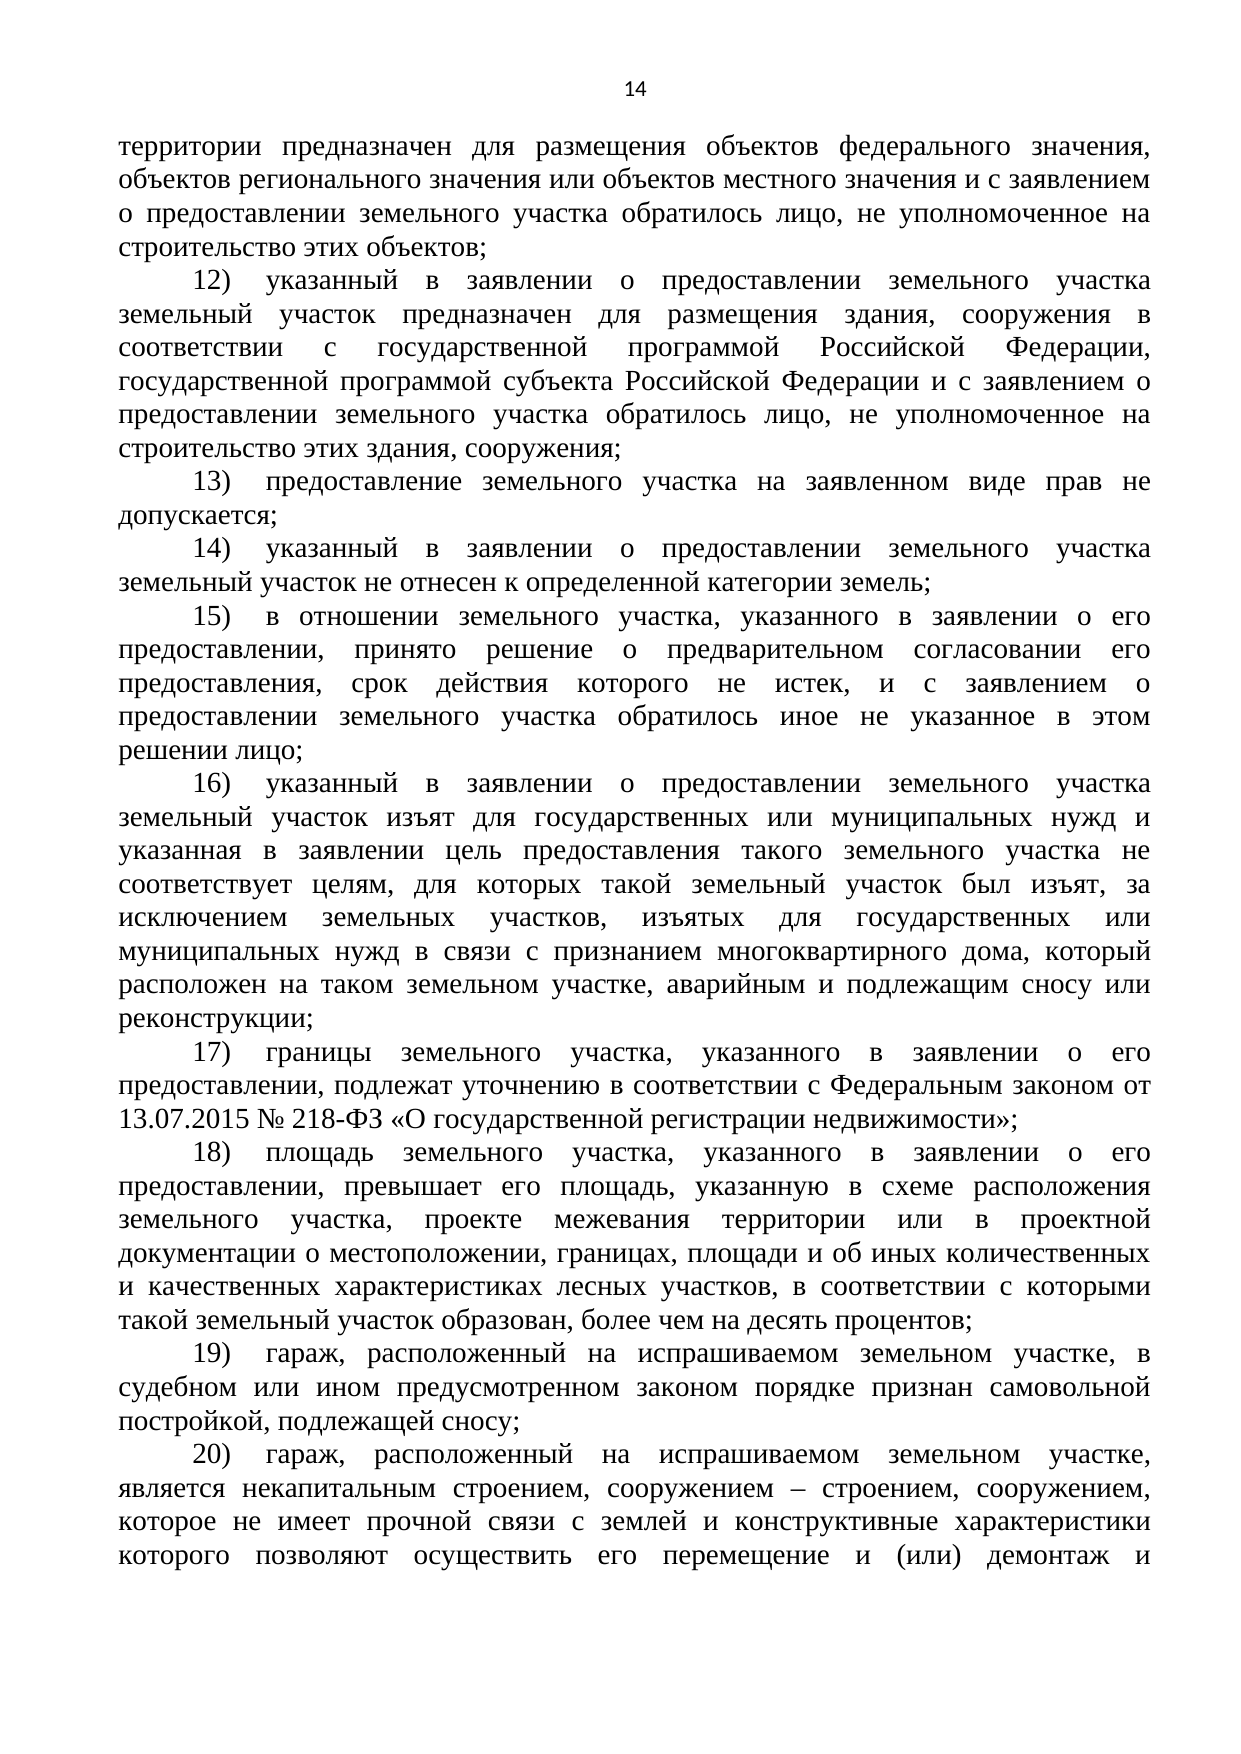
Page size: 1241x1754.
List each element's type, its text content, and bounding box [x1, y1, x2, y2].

list указанный в заявлении о предоставлении земельного участка земельный участок изъят для государственных или муниципальных нужд и указанная в заявлении цель предоставления такого земельного участка не соответствует целям, для которых такой земельный участок был изъят, за исключением земельных участков, изъятых для государственных или муниципальных нужд в связи с признанием многоквартирного дома, который расположен на таком земельном участке, аварийным и подлежащим сносу или реконструкции; [118, 765, 1152, 1034]
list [118, 1436, 1152, 1570]
list площадь земельного участка, указанного в заявлении о его предоставлении, превышает его площадь, указанную в схеме расположения земельного участка, проекте межевания территории или в проектной документации о местоположении, границах, площади и об иных количественных и качественных характеристиках лесных участков, в соответствии с которыми такой земельный участок образован, более чем на десять процентов; [118, 1134, 1152, 1336]
list указанный в заявлении о предоставлении земельного участка земельный участок не отнесен к определенной категории земель; [118, 531, 1152, 598]
list границы земельного участка, указанного в заявлении о его предоставлении, подлежат уточнению в соответствии с Федеральным законом от 13.07.2015 № 218-ФЗ «О государственной регистрации недвижимости»; [118, 1034, 1152, 1134]
list указанный в заявлении о предоставлении земельного участка земельный участок предназначен для размещения здания, сооружения в соответствии с государственной программой Российской Федерации, государственной программой субъекта Российской Федерации и с заявлением о предоставлении земельного участка обратилось лицо, не уполномоченное на строительство этих здания, сооружения; [118, 262, 1152, 463]
list предоставление земельного участка на заявленном виде прав не допускается; [118, 463, 1152, 531]
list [118, 128, 1152, 262]
list гараж, расположенный на испрашиваемом земельном участке, в судебном или ином предусмотренном законом порядке признан самовольной постройкой, подлежащей сносу; [118, 1336, 1152, 1436]
list в отношении земельного участка, указанного в заявлении о его предоставлении, принято решение о предварительном согласовании его предоставления, срок действия которого не истек, и с заявлением о предоставлении земельного участка обратилось иное не указанное в этом решении лицо; [118, 598, 1152, 765]
